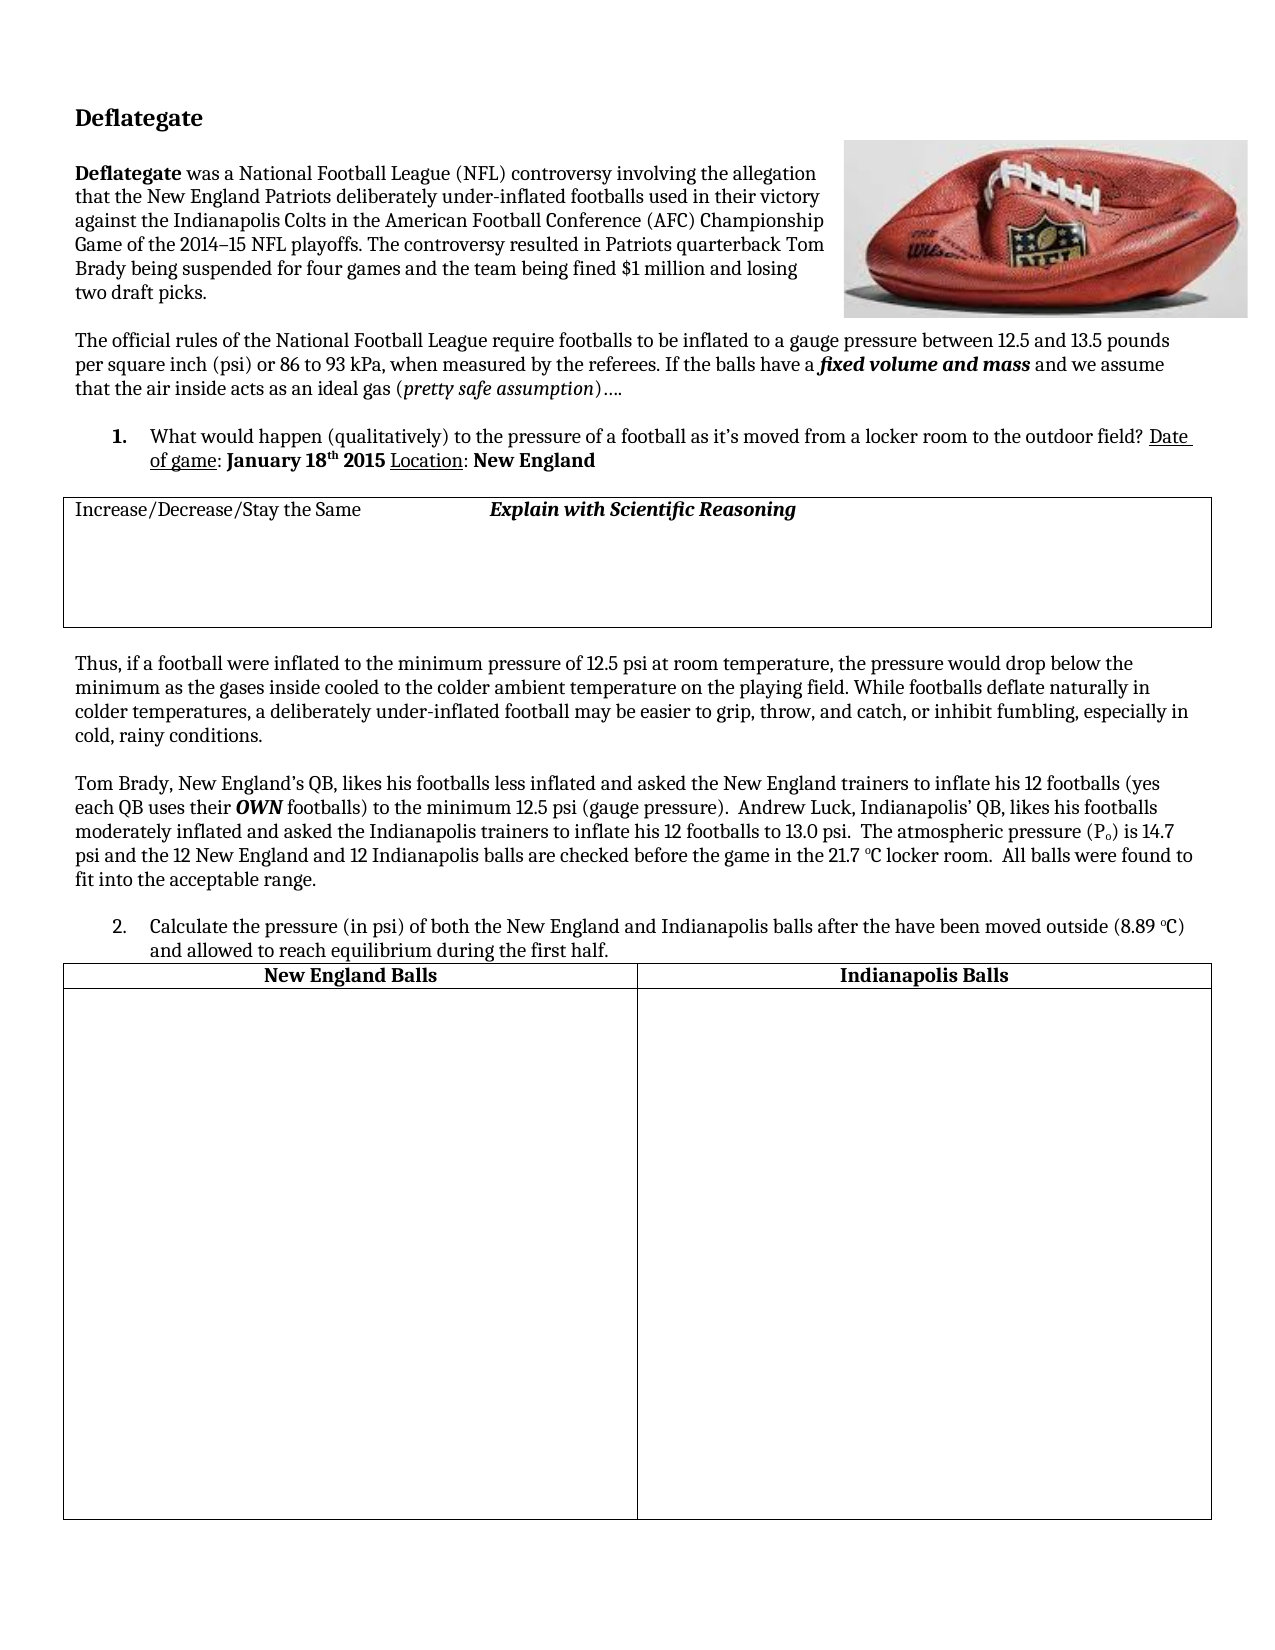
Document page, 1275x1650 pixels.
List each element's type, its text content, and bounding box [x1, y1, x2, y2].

text Deflategate [75, 104, 1200, 132]
picture [843, 140, 1248, 318]
text The official rules of the National Football League require footballs to be inflated to a gauge pressure between 12.5 and 13.5 pounds per square inch (psi) or 86 to 93 kPa, when measured by the referees. If the balls have a fixed volume and mass and we assume that the air inside acts as an ideal gas (pretty safe assumption)…. [75, 329, 1200, 401]
list What would happen (qualitatively) to the pressure of a football as it’s moved from a locker room to the outdoor field? Date of game: January 18th 2015 Location: New England [112, 425, 1200, 473]
table_header New England Balls [64, 964, 637, 988]
text Deflategate was a National Football League (NFL) controversy involving the allegation that the New England Patriots deliberately under-inflated footballs used in their victory against the Indianapolis Colts in the American Football Conference (AFC) Championship Game of the 2014–15 NFL playoffs. The controversy resulted in Patriots quarterback Tom Brady being suspended for four games and the team being fined $1 million and losing two draft picks. [75, 161, 843, 305]
table_header Increase/Decrease/Stay the Same Explain with Scientific Reasoning [64, 498, 1211, 627]
table_cell [638, 989, 1211, 1519]
table_cell [64, 989, 637, 1519]
table_header Indianapolis Balls [638, 964, 1211, 988]
text Thus, if a football were inflated to the minimum pressure of 12.5 psi at room temperature, the pressure would drop below the minimum as the gases inside cooled to the colder ambient temperature on the playing field. While footballs deflate naturally in colder temperatures, a deliberately under-inflated football may be easier to grip, throw, and catch, or inhibit fumbling, especially in cold, rainy conditions. [75, 652, 1200, 747]
list Calculate the pressure (in psi) of both the New England and Indianapolis balls after the have been moved outside (8.89 oC) and allowed to reach equilibrium during the first half. [112, 915, 1200, 963]
text Tom Brady, New England’s QB, likes his footballs less inflated and asked the New England trainers to inflate his 12 footballs (yes each QB uses their OWN footballs) to the minimum 12.5 psi (gauge pressure). Andrew Luck, Indianapolis’ QB, likes his footballs moderately inflated and asked the Indianapolis trainers to inflate his 12 footballs to 13.0 psi. The atmospheric pressure (Po) is 14.7 psi and the 12 New England and 12 Indianapolis balls are checked before the game in the 21.7 oC locker room. All balls were found to fit into the acceptable range. [75, 771, 1200, 891]
